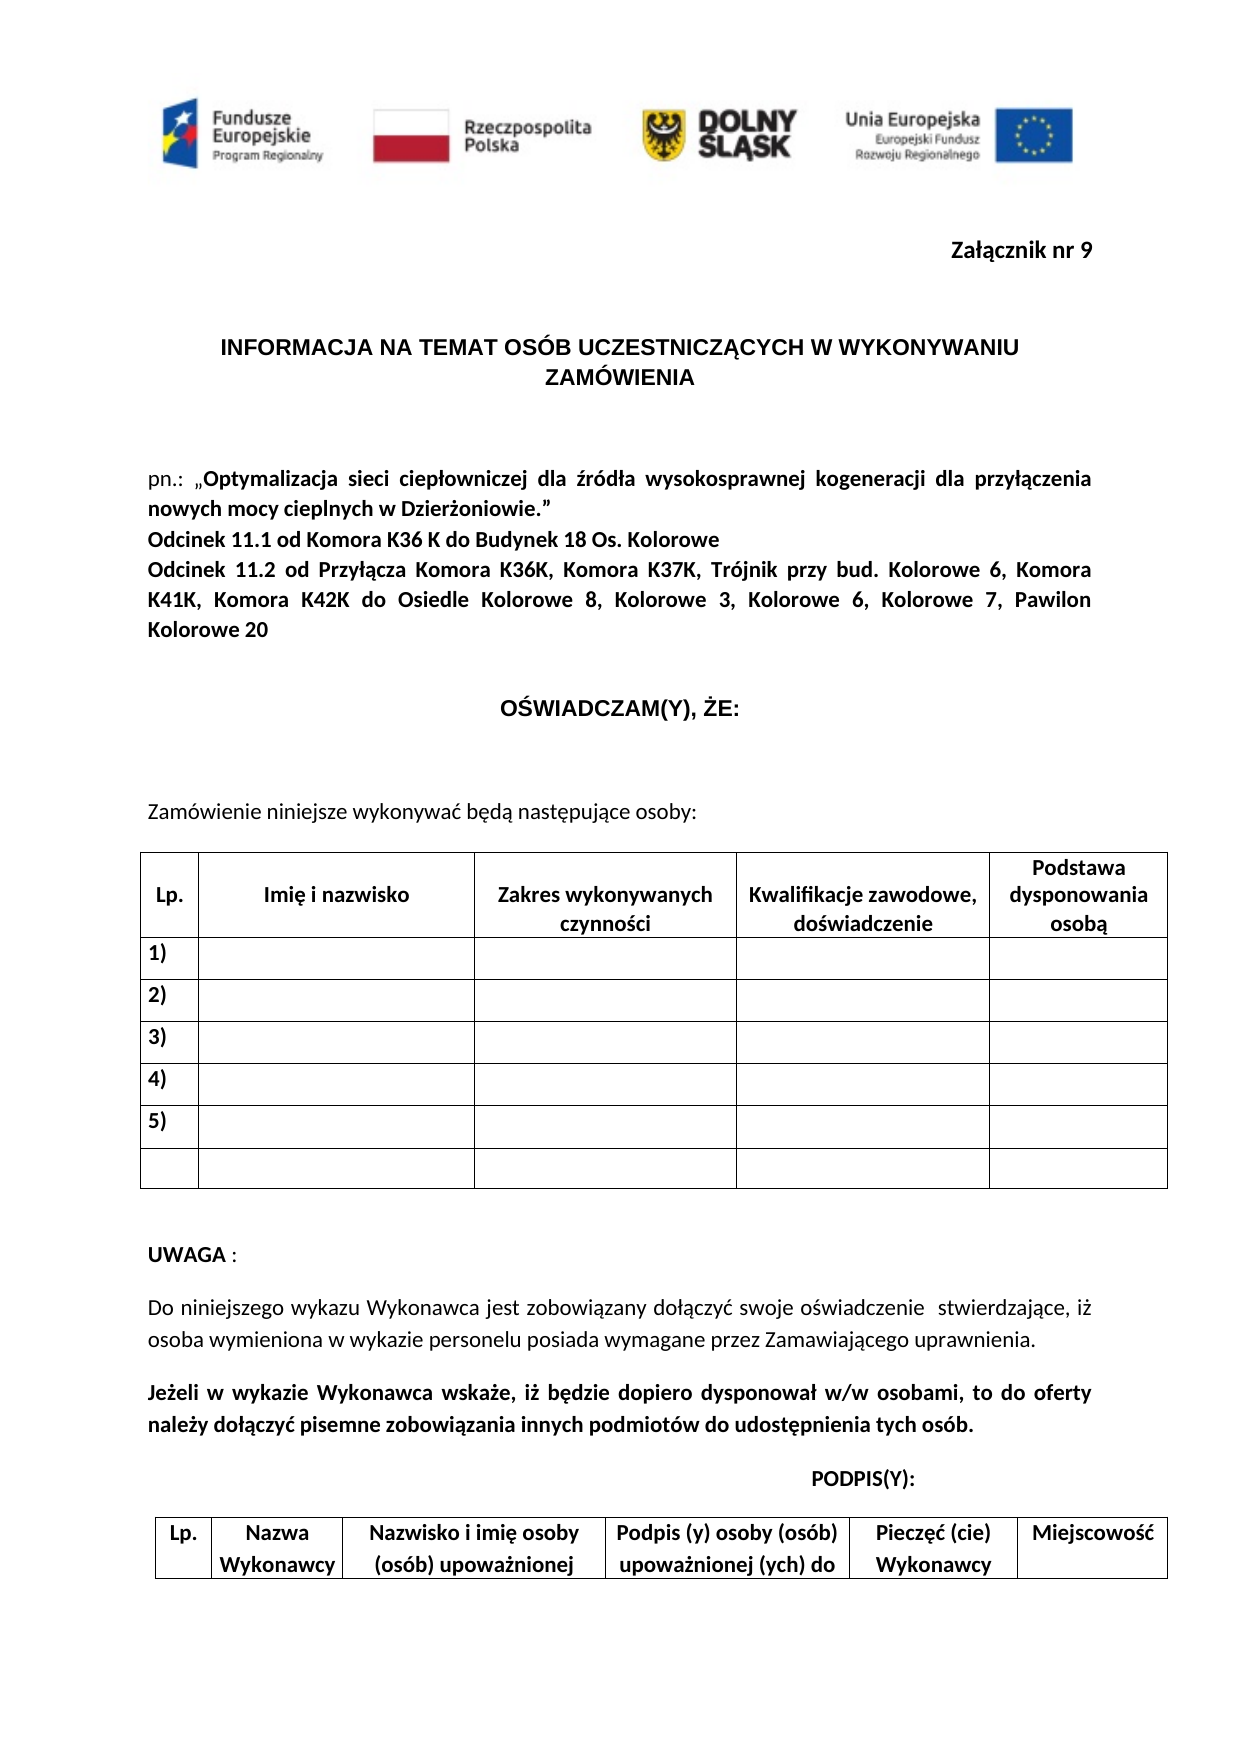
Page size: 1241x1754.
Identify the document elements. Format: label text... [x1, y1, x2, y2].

text Odcinek 11.2 od Przyłącza Komora K36K, Komora K37K, Trójnik przy bud. Kolorowe 6, Komora K41K, Komora K42K do Osiedle Kolorowe 8, Kolorowe 3, Kolorowe 6, Kolorowe 7, Pawilon Kolorowe 20 [148, 555, 1093, 643]
table_cell [990, 1149, 1167, 1188]
table_header Kwalifikacje zawodowe, doświadczenie [737, 853, 989, 937]
table_cell [475, 938, 736, 979]
table_cell 2) [141, 980, 198, 1021]
table_cell [475, 1106, 736, 1148]
table_header Podpis (y) osoby (osób) upoważnionej (ych) do podpisania niniejszej oferty w imieniu Wykonawcy (ów) [606, 1518, 849, 1578]
table_cell [990, 1064, 1167, 1105]
table_cell [199, 1064, 474, 1105]
table_header Pieczęć (cie) Wykonawcy (ów) [850, 1518, 1017, 1578]
table_header Lp. [141, 853, 198, 937]
text UWAGA : [148, 1240, 1093, 1268]
picture [147, 73, 1149, 207]
table_cell [199, 1106, 474, 1148]
table_header Nazwa Wykonawcy (ów) [212, 1518, 342, 1578]
table_cell 1) [141, 938, 198, 979]
table_cell [990, 1022, 1167, 1063]
table_cell [199, 1149, 474, 1188]
table_cell [737, 1106, 989, 1148]
table_cell 3) [141, 1022, 198, 1063]
table_cell [475, 1064, 736, 1105]
table_cell [737, 1149, 989, 1188]
table_cell 4) [141, 1064, 198, 1105]
text pn.: „Optymalizacja sieci ciepłowniczej dla źródła wysokosprawnej kogeneracji dla przyłączenia nowych mocy cieplnych w Dzierżoniowie.” [148, 464, 1093, 522]
text PODPIS(Y): [738, 1464, 1093, 1492]
table_header Lp. [156, 1518, 211, 1578]
table_cell [199, 938, 474, 979]
list OŚWIADCZAM(Y), ŻE: [148, 695, 1093, 721]
table_cell [141, 1149, 198, 1188]
text Załącznik nr 9 [148, 234, 1093, 265]
table_cell [475, 980, 736, 1021]
table_cell [990, 980, 1167, 1021]
table_cell [737, 1064, 989, 1105]
table_header Imię i nazwisko [199, 853, 474, 937]
text INFORMACJA NA TEMAT OSÓB UCZESTNICZĄCYCH W WYKONYWANIU ZAMÓWIENIA [148, 333, 1093, 390]
table_header Nazwisko i imię osoby (osób) upoważnionej (ych) do podpisania niniejszej oferty w imieniu Wykonawcy (ów) [343, 1518, 605, 1578]
table_cell [475, 1022, 736, 1063]
text Do niniejszego wykazu Wykonawca jest zobowiązany dołączyć swoje oświadczenie stwierdzające, iż osoba wymieniona w wykazie personelu posiada wymagane przez Zamawiającego uprawnienia. [148, 1293, 1093, 1353]
table_cell [737, 1022, 989, 1063]
table_cell [990, 1106, 1167, 1148]
table_cell [199, 1022, 474, 1063]
table_cell [199, 980, 474, 1021]
table_cell 5) [141, 1106, 198, 1148]
text Zamówienie niniejsze wykonywać będą następujące osoby: [148, 797, 1093, 825]
text Jeżeli w wykazie Wykonawca wskaże, iż będzie dopiero dysponował w/w osobami, to do oferty należy dołączyć pisemne zobowiązania innych podmiotów do udostępnienia tych osób. [148, 1378, 1093, 1439]
table_header Zakres wykonywanych czynności [475, 853, 736, 937]
table_header Miejscowość i data [1018, 1518, 1167, 1578]
table_header Podstawa dysponowania osobą [990, 853, 1167, 937]
table_cell [737, 938, 989, 979]
table_cell [990, 938, 1167, 979]
text Odcinek 11.1 od Komora K36 K do Budynek 18 Os. Kolorowe [148, 525, 1093, 553]
table_cell [475, 1149, 736, 1188]
table_cell [737, 980, 989, 1021]
